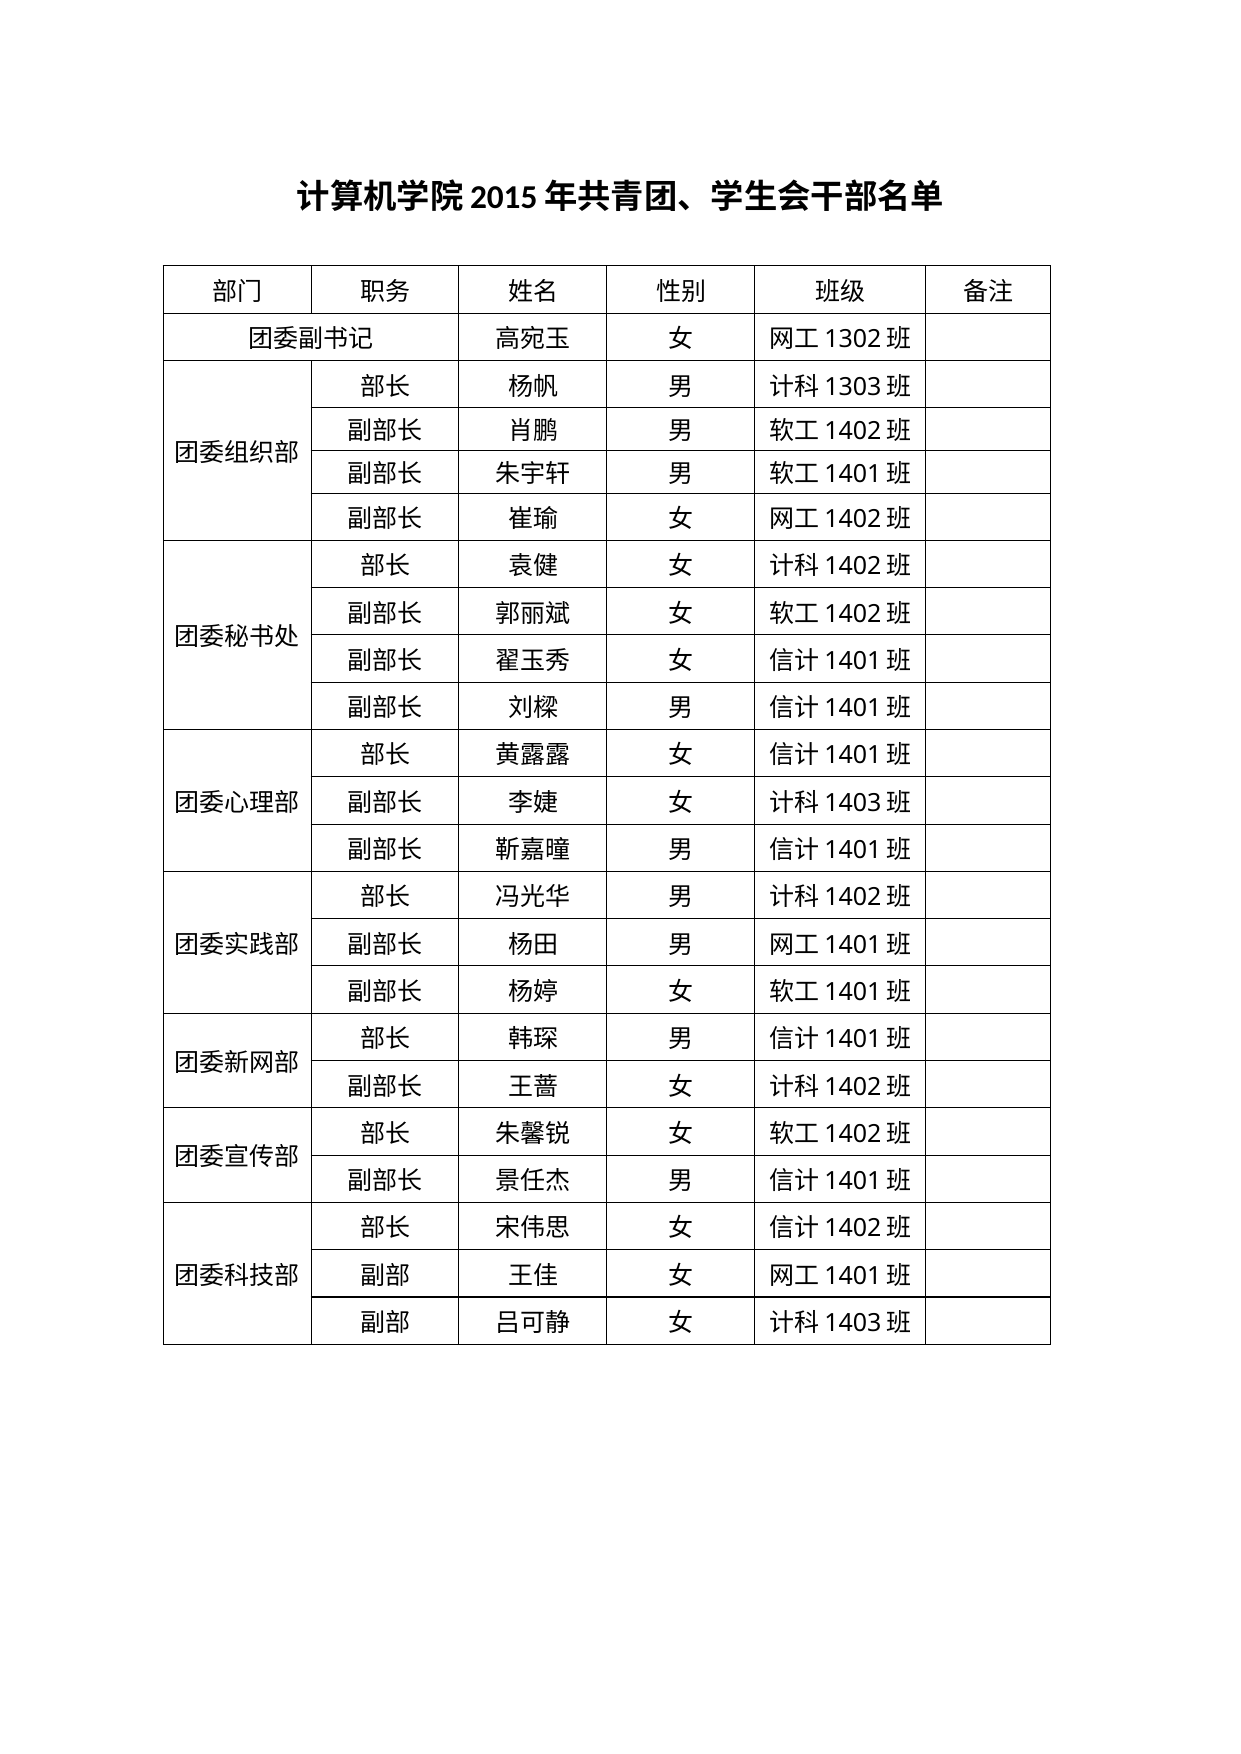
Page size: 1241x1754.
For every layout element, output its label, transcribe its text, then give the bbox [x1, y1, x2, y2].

table_cell [926, 541, 1050, 587]
table_cell 网工1402班 [755, 494, 925, 540]
table_cell 信计1401班 [755, 730, 925, 776]
table_cell [926, 825, 1050, 871]
table_cell [926, 451, 1050, 492]
table_cell 女 [607, 777, 754, 823]
table_cell 女 [607, 1250, 754, 1296]
table_cell 团委科技部 [164, 1203, 311, 1344]
table_cell [926, 730, 1050, 776]
table_cell 计科1402班 [755, 872, 925, 918]
table_cell 副部长 [312, 408, 458, 450]
table_cell 郭丽斌 [459, 588, 606, 634]
table_cell 信计1401班 [755, 635, 925, 682]
table_cell 计科1402班 [755, 541, 925, 587]
table_cell 男 [607, 408, 754, 450]
table_cell 黄露露 [459, 730, 606, 776]
table_cell 部长 [312, 541, 458, 587]
table_cell 刘樑 [459, 683, 606, 729]
table_cell 男 [607, 361, 754, 407]
table_cell [926, 314, 1050, 360]
table_cell 软工1402班 [755, 588, 925, 634]
table_cell [926, 966, 1050, 1013]
table_header 性别 [607, 266, 754, 313]
table_cell 团委秘书处 [164, 541, 311, 729]
table_cell 部长 [312, 1014, 458, 1060]
table_cell 副部长 [312, 919, 458, 965]
table_cell 王佳 [459, 1250, 606, 1296]
table_cell 杨田 [459, 919, 606, 965]
table_cell 男 [607, 683, 754, 729]
table_cell 团委新网部 [164, 1014, 311, 1107]
table_cell 朱宇轩 [459, 451, 606, 492]
table_cell [926, 361, 1050, 407]
table_cell 团委实践部 [164, 872, 311, 1013]
table_cell 女 [607, 635, 754, 682]
table_cell 女 [607, 1298, 754, 1344]
table_cell 男 [607, 872, 754, 918]
table_cell [926, 408, 1050, 450]
table_cell 副部 [312, 1298, 458, 1344]
table_cell 男 [607, 1156, 754, 1202]
table_cell 李婕 [459, 777, 606, 823]
table_cell [926, 1250, 1050, 1296]
table_cell [926, 872, 1050, 918]
table_cell 部长 [312, 1108, 458, 1154]
table_cell 信计1401班 [755, 825, 925, 871]
table_cell 副部长 [312, 825, 458, 871]
table_cell 副部长 [312, 451, 458, 492]
table_cell 宋伟思 [459, 1203, 606, 1249]
table_cell 靳嘉曈 [459, 825, 606, 871]
table_cell 信计1401班 [755, 1156, 925, 1202]
table_cell 副部长 [312, 1156, 458, 1202]
table_cell [926, 588, 1050, 634]
table_cell 软工1402班 [755, 408, 925, 450]
table_cell 高宛玉 [459, 314, 606, 360]
table_cell 团委宣传部 [164, 1108, 311, 1202]
table_cell 团委心理部 [164, 730, 311, 871]
table_cell 冯光华 [459, 872, 606, 918]
table_cell [926, 635, 1050, 682]
table_header 备注 [926, 266, 1050, 313]
table_cell 计科1403班 [755, 1298, 925, 1344]
table_cell 女 [607, 730, 754, 776]
table_cell 副部长 [312, 635, 458, 682]
table_cell 男 [607, 451, 754, 492]
table_cell 副部长 [312, 588, 458, 634]
table_cell 副部长 [312, 777, 458, 823]
table_cell 副部长 [312, 966, 458, 1013]
table_cell 软工1402班 [755, 1108, 925, 1154]
table_cell 信计1401班 [755, 1014, 925, 1060]
table_cell [926, 1298, 1050, 1344]
table_cell 团委组织部 [164, 361, 311, 540]
table_cell 网工1401班 [755, 1250, 925, 1296]
table_cell 副部长 [312, 1061, 458, 1107]
table_cell 男 [607, 1014, 754, 1060]
table_cell 部长 [312, 361, 458, 407]
table_cell 女 [607, 966, 754, 1013]
table_cell [926, 777, 1050, 823]
table_cell 团委副书记 [164, 314, 458, 360]
table_cell 杨帆 [459, 361, 606, 407]
table_cell [926, 1061, 1050, 1107]
table_cell 袁健 [459, 541, 606, 587]
table_cell 杨婷 [459, 966, 606, 1013]
table_cell 女 [607, 1061, 754, 1107]
table_cell 计科1403班 [755, 777, 925, 823]
table_cell 部长 [312, 872, 458, 918]
table_cell [926, 1203, 1050, 1249]
table_cell [926, 1014, 1050, 1060]
table_cell 副部 [312, 1250, 458, 1296]
table_cell [926, 1156, 1050, 1202]
table_cell 软工1401班 [755, 451, 925, 492]
table_cell 崔瑜 [459, 494, 606, 540]
table_cell 信计1401班 [755, 683, 925, 729]
table_cell 信计1402班 [755, 1203, 925, 1249]
table_cell 女 [607, 588, 754, 634]
table_cell 王蔷 [459, 1061, 606, 1107]
table_cell 男 [607, 919, 754, 965]
table_cell 景任杰 [459, 1156, 606, 1202]
table_cell [926, 494, 1050, 540]
table_cell 女 [607, 1203, 754, 1249]
table_cell [926, 919, 1050, 965]
table_cell 韩琛 [459, 1014, 606, 1060]
table_cell 女 [607, 314, 754, 360]
table_cell 网工1302班 [755, 314, 925, 360]
table_cell 部长 [312, 1203, 458, 1249]
table_cell 翟玉秀 [459, 635, 606, 682]
table_header 班级 [755, 266, 925, 313]
table_header 姓名 [459, 266, 606, 313]
table_cell 女 [607, 494, 754, 540]
table_cell 肖鹏 [459, 408, 606, 450]
table_cell 计科1303班 [755, 361, 925, 407]
table_cell 部长 [312, 730, 458, 776]
table_cell 副部长 [312, 494, 458, 540]
table_cell 软工1401班 [755, 966, 925, 1013]
text 计算机学院2015年共青团、学生会干部名单 [187, 162, 1053, 227]
table_header 部门 [164, 266, 311, 313]
table_cell 计科1402班 [755, 1061, 925, 1107]
table_cell 网工1401班 [755, 919, 925, 965]
table_cell [926, 683, 1050, 729]
table_cell 吕可静 [459, 1298, 606, 1344]
table_cell 女 [607, 541, 754, 587]
table_cell [926, 1108, 1050, 1154]
table_cell 男 [607, 825, 754, 871]
table_cell 女 [607, 1108, 754, 1154]
table_header 职务 [312, 266, 458, 313]
table_cell 副部长 [312, 683, 458, 729]
table_cell 朱馨锐 [459, 1108, 606, 1154]
